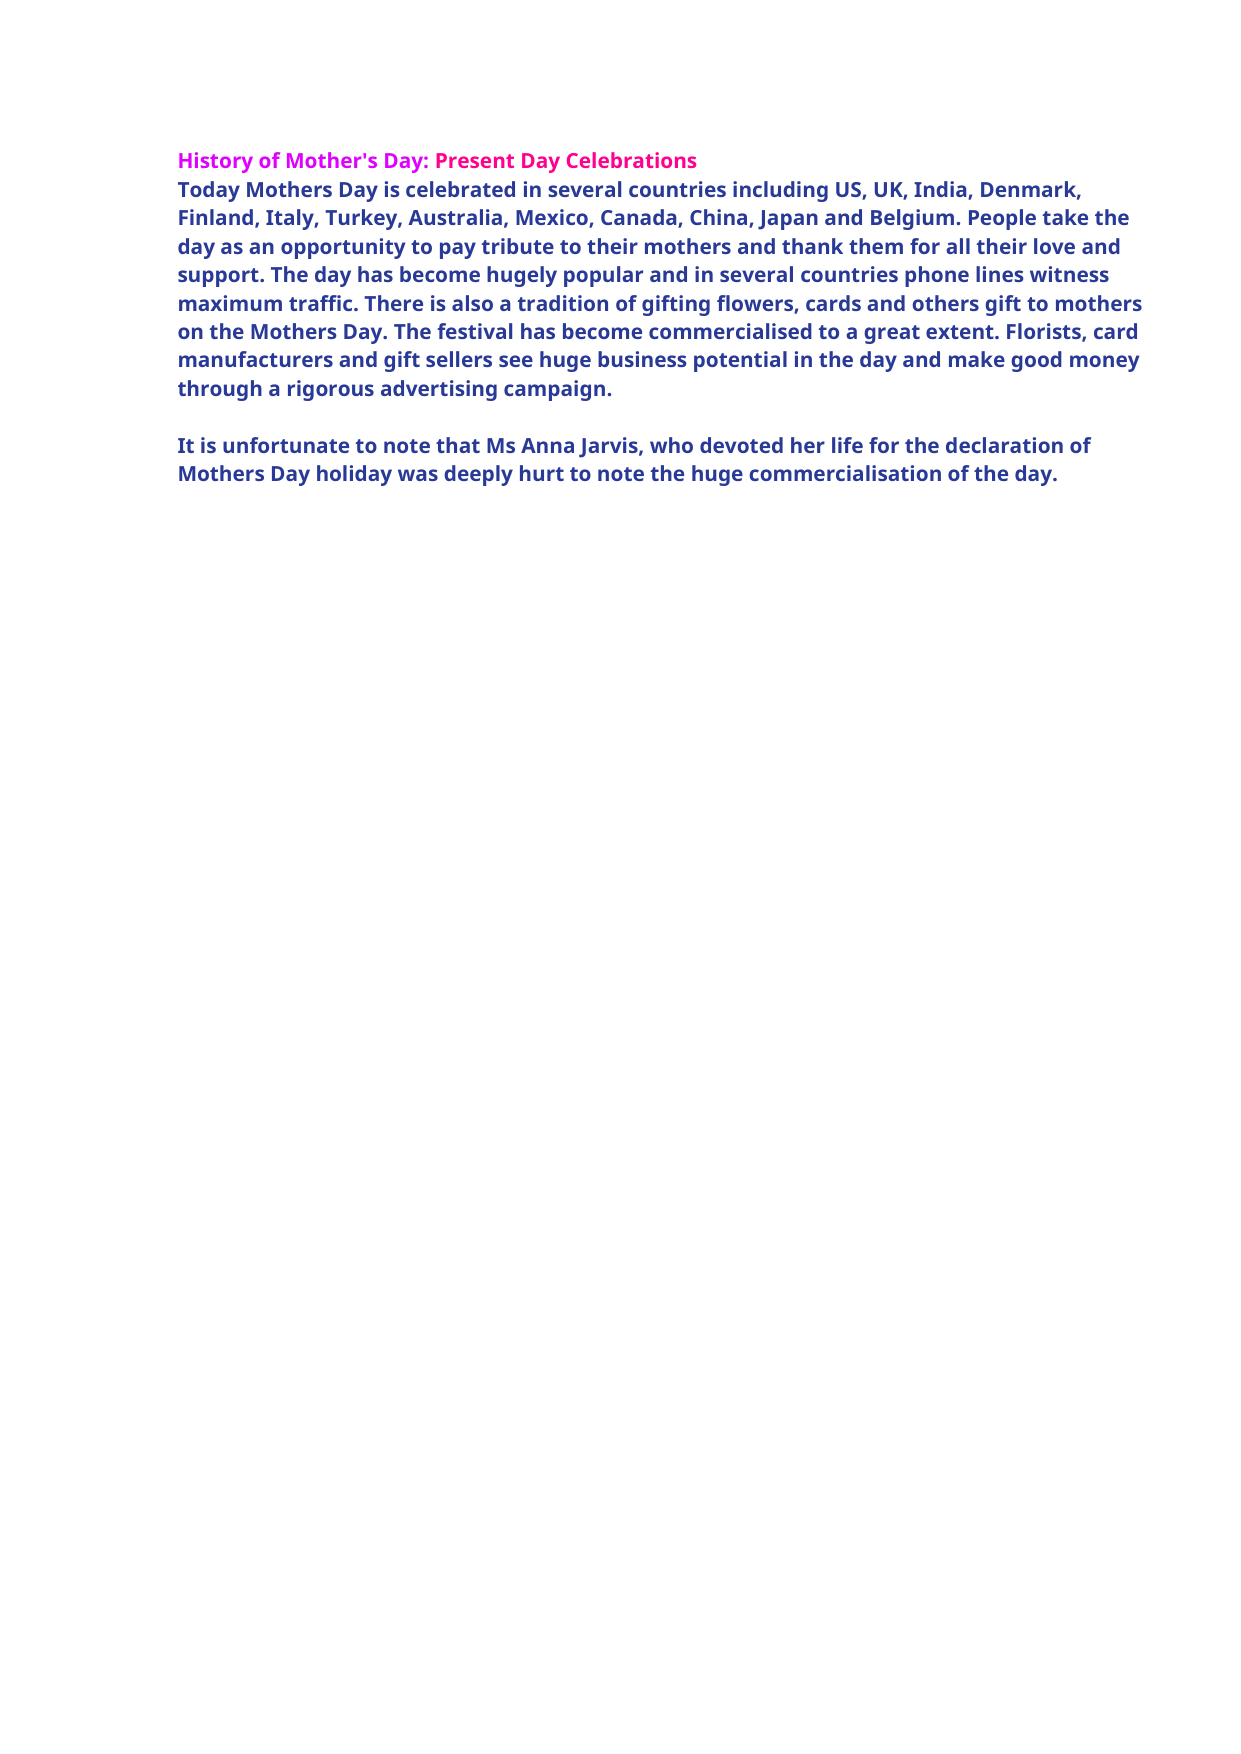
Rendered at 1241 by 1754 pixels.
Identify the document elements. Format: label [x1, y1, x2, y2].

text [177, 118, 1152, 488]
